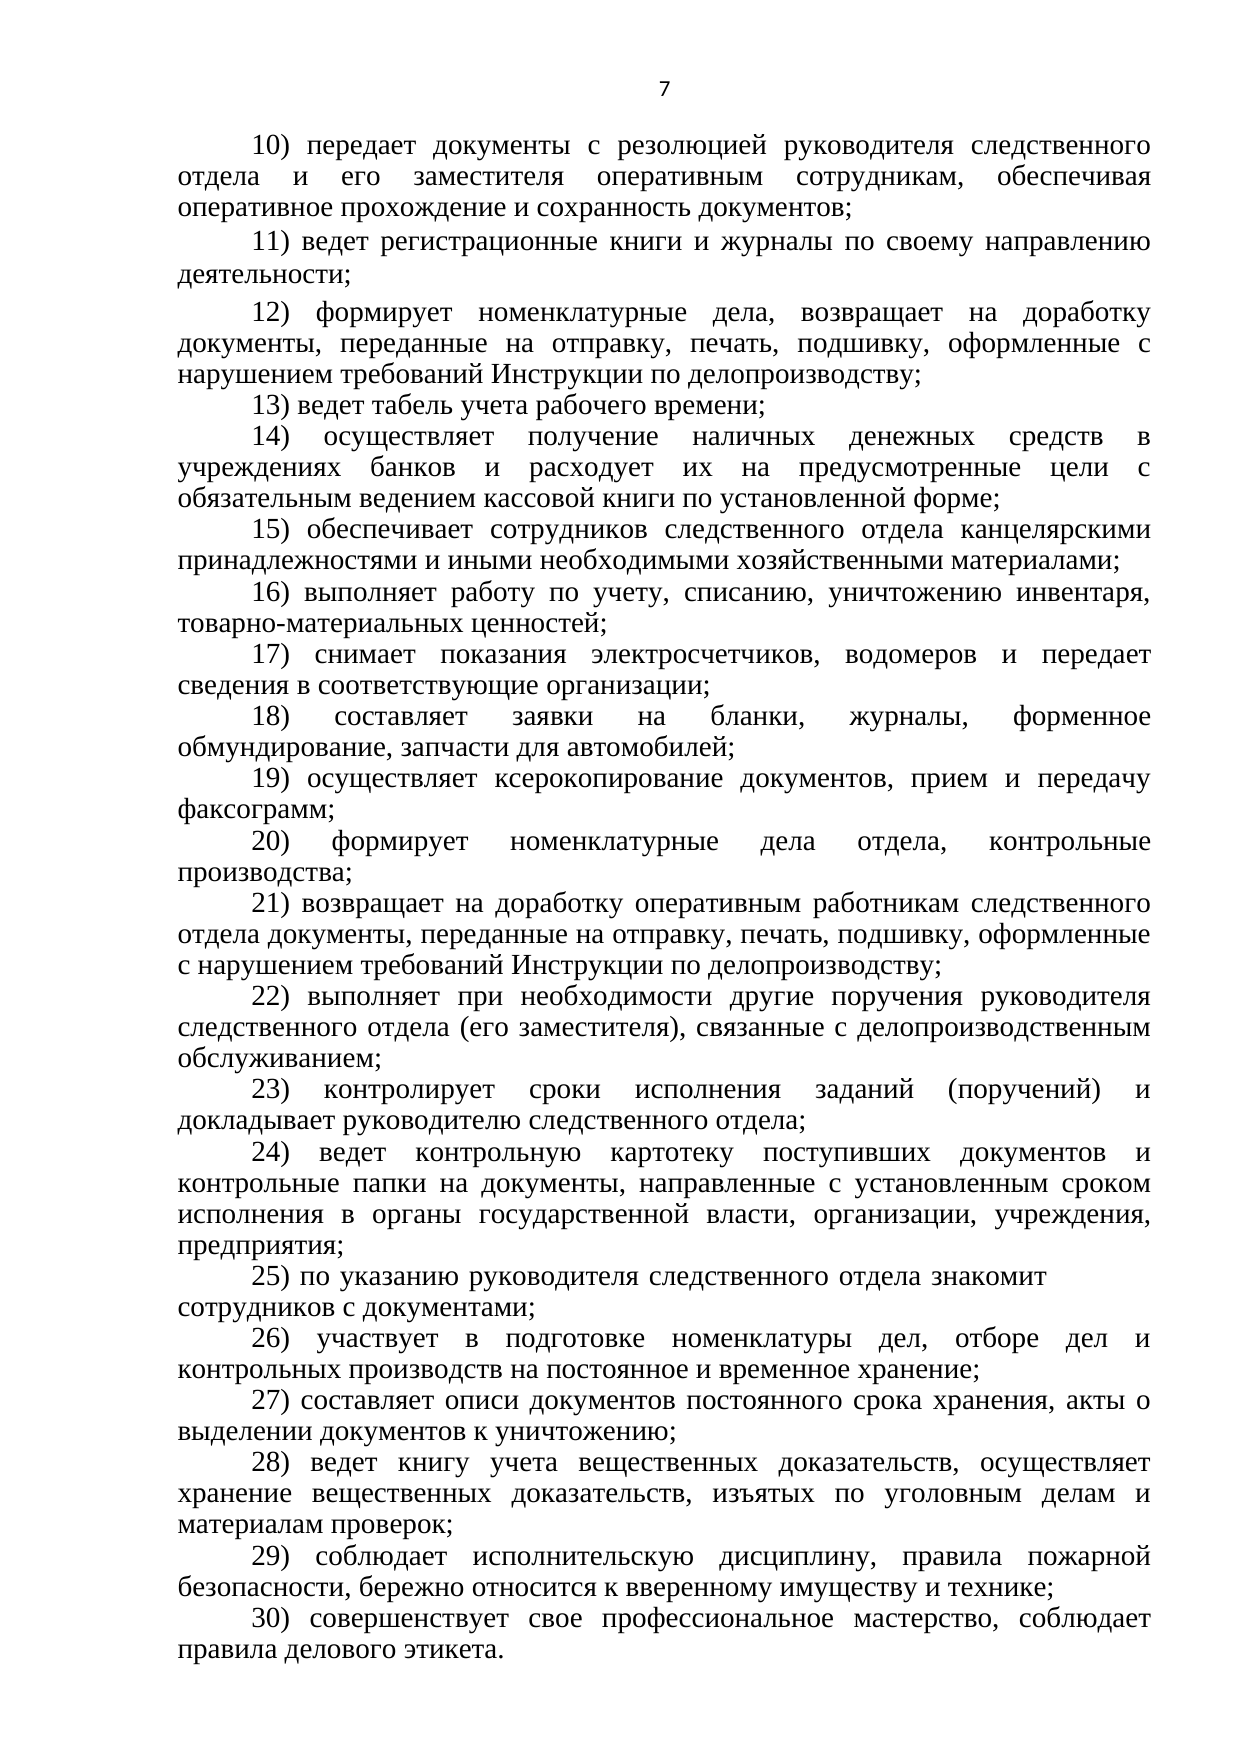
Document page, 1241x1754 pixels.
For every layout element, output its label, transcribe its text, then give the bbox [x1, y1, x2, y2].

text 22) выполняет при необходимости другие поручения руководителя следственного отдела (его заместителя), связанные с делопроизводственным обслуживанием; [177, 980, 1152, 1073]
text 10) передает документы с резолюцией руководителя следственного отдела и его заместителя оперативным сотрудникам, обеспечивая оперативное прохождение и сохранность документов; [177, 130, 1152, 223]
text 15) обеспечивает сотрудников следственного отдела канцелярскими принадлежностями и иными необходимыми хозяйственными материалами; [177, 514, 1152, 576]
text 29) соблюдает исполнительскую дисциплину, правила пожарной безопасности, бережно относится к вверенному имуществу и технике; [177, 1540, 1152, 1602]
text 11) ведет регистрационные книги и журналы по своему направлению деятельности; [177, 223, 1152, 290]
text 20) формирует номенклатурные дела отдела, контрольные производства; [177, 825, 1152, 887]
text 23) контролирует сроки исполнения заданий (поручений) и докладывает руководителю следственного отдела; [177, 1073, 1152, 1136]
text 13) ведет табель учета рабочего времени; [177, 389, 1152, 421]
text 14) осуществляет получение наличных денежных средств в учреждениях банков и расходует их на предусмотренные цели с обязательным ведением кассовой книги по установленной форме; [177, 421, 1152, 514]
text 12) формирует номенклатурные дела, возвращает на доработку документы, переданные на отправку, печать, подшивку, оформленные с нарушением требований Инструкции по делопроизводству; [177, 296, 1152, 389]
text 28) ведет книгу учета вещественных доказательств, осуществляет хранение вещественных доказательств, изъятых по уголовным делам и материалам проверок; [177, 1447, 1152, 1540]
text 27) составляет описи документов постоянного срока хранения, акты о выделении документов к уничтожению; [177, 1385, 1152, 1447]
text 21) возвращает на доработку оперативным работникам следственного отдела документы, переданные на отправку, печать, подшивку, оформленные с нарушением требований Инструкции по делопроизводству; [177, 887, 1152, 980]
text 25) по указанию руководителя следственного отдела знакомит сотрудников с документами; [177, 1261, 1048, 1323]
text 18) составляет заявки на бланки, журналы, форменное обмундирование, запчасти для автомобилей; [177, 701, 1152, 763]
text 24) ведет контрольную картотеку поступивших документов и контрольные папки на документы, направленные с установленным сроком исполнения в органы государственной власти, организации, учреждения, предприятия; [177, 1136, 1152, 1260]
text 17) снимает показания электросчетчиков, водомеров и передает сведения в соответствующие организации; [177, 638, 1152, 701]
text 26) участвует в подготовке номенклатуры дел, отборе дел и контрольных производств на постоянное и временное хранение; [177, 1323, 1152, 1385]
text 16) выполняет работу по учету, списанию, уничтожению инвентаря, товарно-материальных ценностей; [177, 576, 1152, 638]
text 19) осуществляет ксерокопирование документов, прием и передачу факсограмм; [177, 763, 1152, 825]
text 30) совершенствует свое профессиональное мастерство, соблюдает правила делового этикета. [177, 1602, 1152, 1664]
